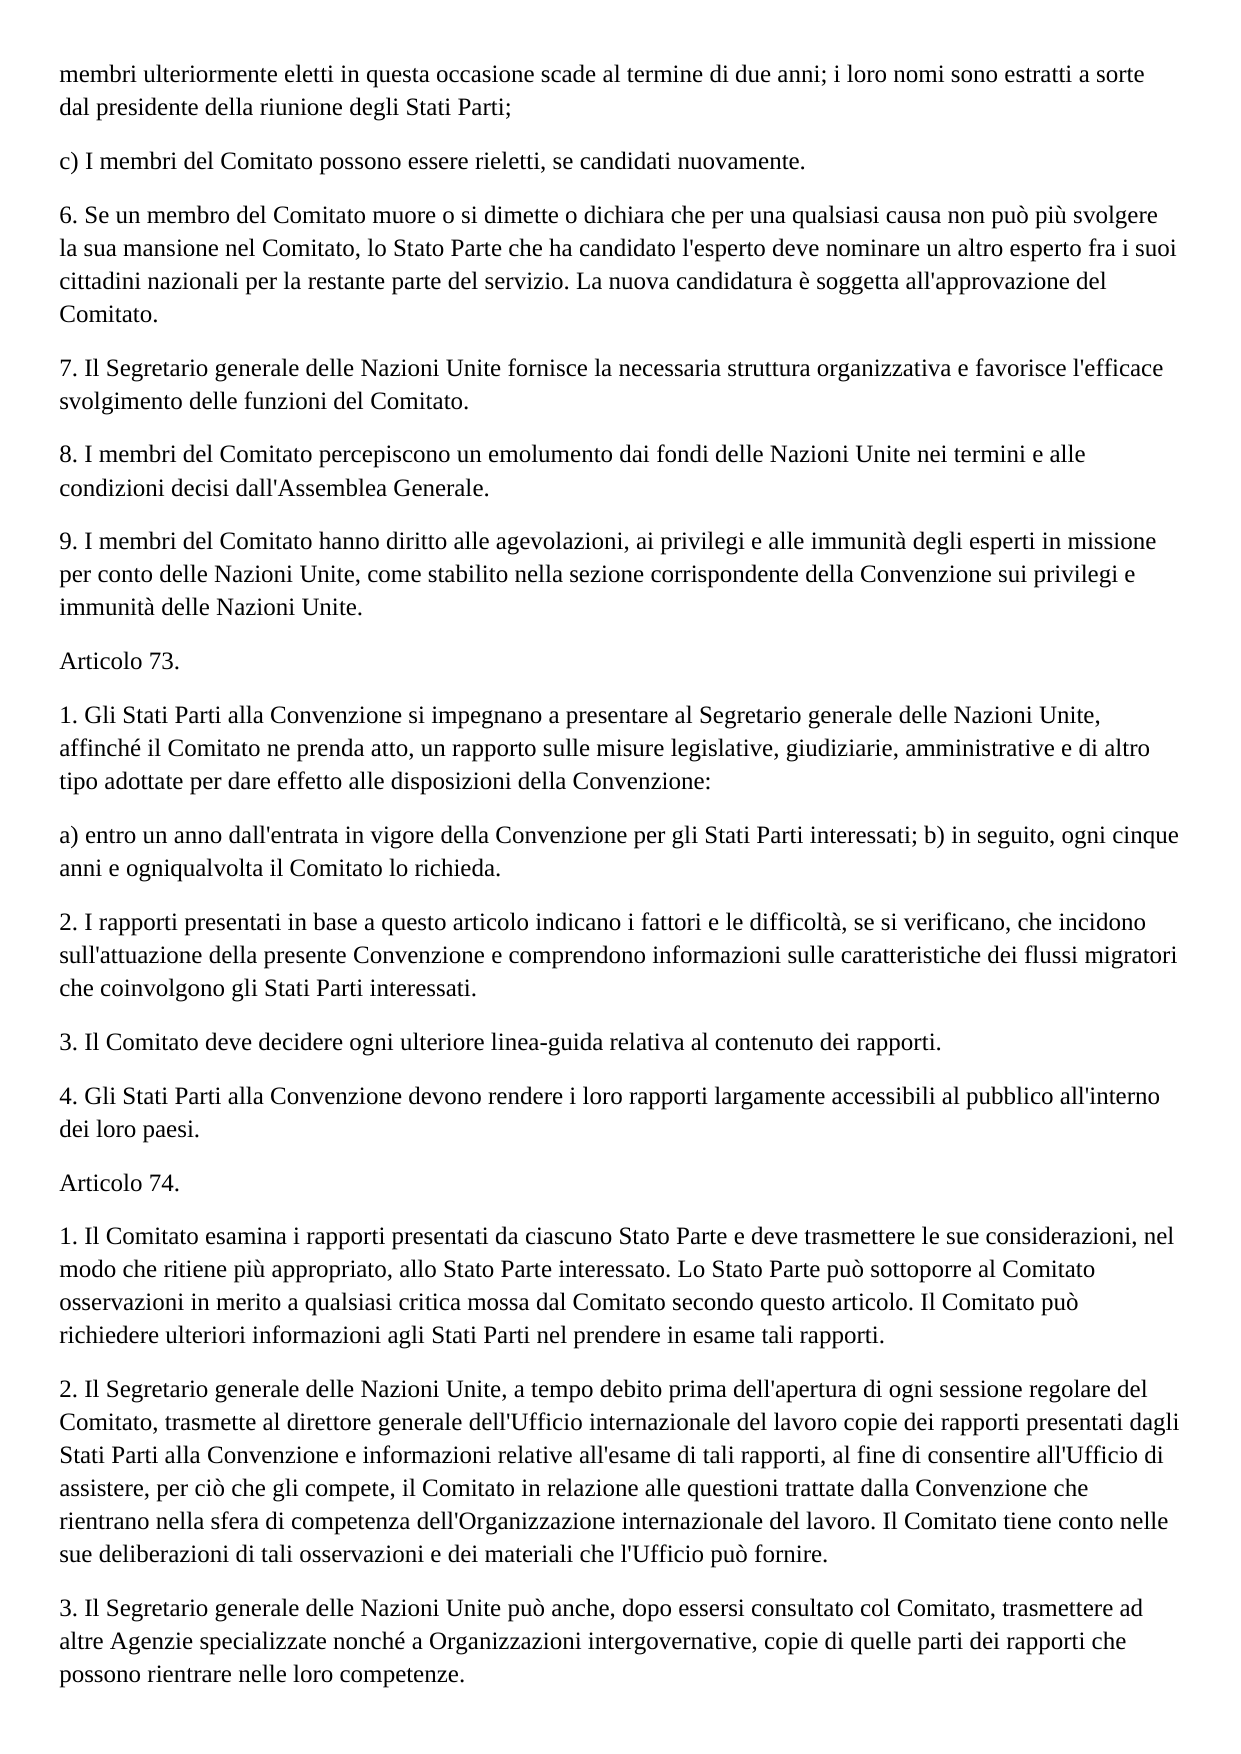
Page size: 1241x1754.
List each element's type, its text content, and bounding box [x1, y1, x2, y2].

text 1. Gli Stati Parti alla Convenzione si impegnano a presentare al Segretario generale delle Nazioni Unite, affinché il Comitato ne prenda atto, un rapporto sulle misure legislative, giudiziarie, amministrative e di altro tipo adottate per dare effetto alle disposizioni della Convenzione: [59, 700, 1181, 795]
text 9. I membri del Comitato hanno diritto alle agevolazioni, ai privilegi e alle immunità degli esperti in missione per conto delle Nazioni Unite, come stabilito nella sezione corrispondente della Convenzione sui privilegi e immunità delle Nazioni Unite. [59, 526, 1181, 621]
text 3. Il Comitato deve decidere ogni ulteriore linea-guida relativa al contenuto dei rapporti. [59, 1027, 1181, 1056]
text 7. Il Segretario generale delle Nazioni Unite fornisce la necessaria struttura organizzativa e favorisce l'efficace svolgimento delle funzioni del Comitato. [59, 353, 1181, 414]
text 8. I membri del Comitato percepiscono un emolumento dai fondi delle Nazioni Unite nei termini e alle condizioni decisi dall'Assemblea Generale. [59, 439, 1181, 501]
text a) entro un anno dall'entrata in vigore della Convenzione per gli Stati Parti interessati; b) in seguito, ogni cinque anni e ogniqualvolta il Comitato lo richieda. [59, 820, 1181, 882]
text Articolo 73. [59, 646, 1181, 675]
text 1. Il Comitato esamina i rapporti presentati da ciascuno Stato Parte e deve trasmettere le sue considerazioni, nel modo che ritiene più appropriato, allo Stato Parte interessato. Lo Stato Parte può sottoporre al Comitato osservazioni in merito a qualsiasi critica mossa dal Comitato secondo questo articolo. Il Comitato può richiedere ulteriori informazioni agli Stati Parti nel prendere in esame tali rapporti. [59, 1221, 1181, 1349]
text 6. Se un membro del Comitato muore o si dimette o dichiara che per una qualsiasi causa non può più svolgere la sua mansione nel Comitato, lo Stato Parte che ha candidato l'esperto deve nominare un altro esperto fra i suoi cittadini nazionali per la restante parte del servizio. La nuova candidatura è soggetta all'approvazione del Comitato. [59, 200, 1181, 328]
text 4. Gli Stati Parti alla Convenzione devono rendere i loro rapporti largamente accessibili al pubblico all'interno dei loro paesi. [59, 1081, 1181, 1142]
text Articolo 74. [59, 1168, 1181, 1196]
text 2. I rapporti presentati in base a questo articolo indicano i fattori e le difficoltà, se si verificano, che incidono sull'attuazione della presente Convenzione e comprendono informazioni sulle caratteristiche dei flussi migratori che coinvolgono gli Stati Parti interessati. [59, 907, 1181, 1002]
text 2. Il Segretario generale delle Nazioni Unite, a tempo debito prima dell'apertura di ogni sessione regolare del Comitato, trasmette al direttore generale dell'Ufficio internazionale del lavoro copie dei rapporti presentati dagli Stati Parti alla Convenzione e informazioni relative all'esame di tali rapporti, al fine di consentire all'Ufficio di assistere, per ciò che gli compete, il Comitato in relazione alle questioni trattate dalla Convenzione che rientrano nella sfera di competenza dell'Organizzazione internazionale del lavoro. Il Comitato tiene conto nelle sue deliberazioni di tali osservazioni e dei materiali che l'Ufficio può fornire. [59, 1374, 1181, 1568]
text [59, 59, 1181, 121]
text c) I membri del Comitato possono essere rieletti, se candidati nuovamente. [59, 146, 1181, 175]
text 3. Il Segretario generale delle Nazioni Unite può anche, dopo essersi consultato col Comitato, trasmettere ad altre Agenzie specializzate nonché a Organizzazioni intergovernative, copie di quelle parti dei rapporti che possono rientrare nelle loro competenze. [59, 1593, 1181, 1688]
